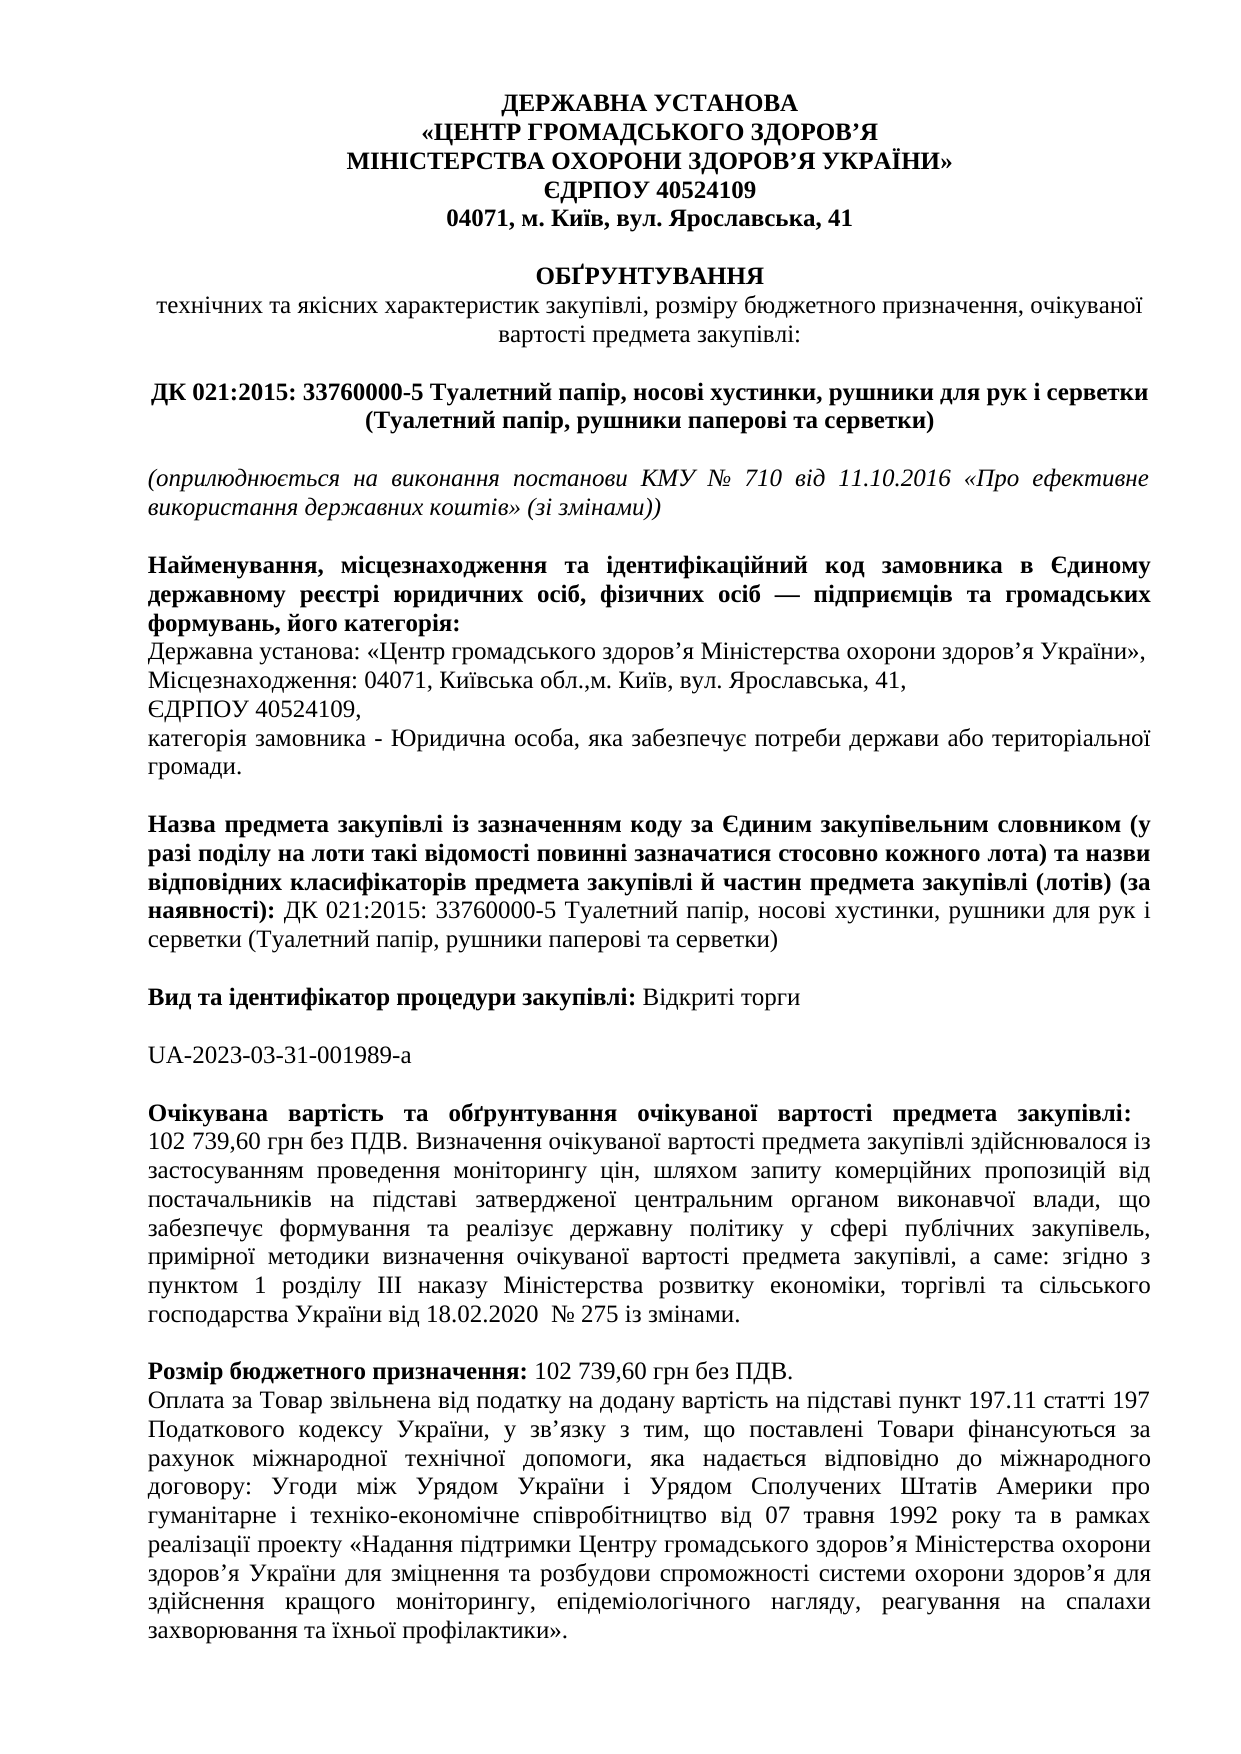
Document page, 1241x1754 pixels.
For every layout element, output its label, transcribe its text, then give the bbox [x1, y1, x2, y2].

text «ЦЕНТР ГРОМАДСЬКОГО ЗДОРОВ’Я [148, 117, 1152, 146]
text технічних та якісних характеристик закупівлі, розміру бюджетного призначення, очікуваної вартості предмета закупівлі: [148, 290, 1152, 348]
text ЄДРПОУ 40524109 [148, 175, 1152, 203]
text Розмір бюджетного призначення: 102 739,60 грн без ПДВ. [148, 1356, 1152, 1385]
text категорія замовника - Юридична особа, яка забезпечує потреби держави або територіальної громади. [148, 723, 1152, 780]
text ДЕРЖАВНА УСТАНОВА [148, 88, 1152, 117]
text ДК 021:2015: 33760000-5 Туалетний папір, носові хустинки, рушники для рук і серветки (Туалетний папір, рушники паперові та серветки) [148, 377, 1152, 434]
text Очікувана вартість та обґрунтування очікуваної вартості предмета закупівлі: 102 739,60 грн без ПДВ. Визначення очікуваної вартості предмета закупівлі здійснювалося із застосуванням проведення моніторингу цін, шляхом запиту комерційних пропозицій від постачальників на підставі затвердженої центральним органом виконавчої влади, що забезпечує формування та реалізує державну політику у сфері публічних закупівель, примірної методики визначення очікуваної вартості предмета закупівлі, а саме: згідно з пунктом 1 розділу ІІІ наказу Міністерства розвитку економіки, торгівлі та сільського господарства України від 18.02.2020 № 275 із змінами. [148, 1098, 1152, 1328]
text ОБҐРУНТУВАННЯ [148, 261, 1152, 290]
text Місцезнаходження: 04071, Київська обл.,м. Київ, вул. Ярославська, 41, [148, 665, 1152, 694]
text Оплата за Товар звільнена від податку на додану вартість на підставі пункт 197.11 статті 197 Податкового кодексу України, у зв’язку з тим, що поставлені Товари фінансуються за рахунок міжнародної технічної допомоги, яка надається відповідно до міжнародного договору: Угоди між Урядом України і Урядом Сполучених Штатів Америки про гуманітарне і техніко-економічне співробітництво від 07 травня 1992 року та в рамках реалізації проекту «Надання підтримки Центру громадського здоров’я Міністерства охорони здоров’я України для зміцнення та розбудови спроможності системи охорони здоров’я для здійснення кращого моніторингу, епідеміологічного нагляду, реагування на спалахи захворювання та їхньої профілактики». [148, 1385, 1152, 1644]
text Назва предмета закупівлі із зазначенням коду за Єдиним закупівельним словником (у разі поділу на лоти такі відомості повинні зазначатися стосовно кожного лота) та назви відповідних класифікаторів предмета закупівлі й частин предмета закупівлі (лотів) (за наявності): ДК 021:2015: 33760000-5 Туалетний папір, носові хустинки, рушники для рук і серветки (Туалетний папір, рушники паперові та серветки) [148, 809, 1152, 953]
text Найменування, місцезнаходження та ідентифікаційний код замовника в Єдиному державному реєстрі юридичних осіб, фізичних осіб — підприємців та громадських формувань, його категорія: [148, 550, 1152, 636]
text Державна установа: «Центр громадського здоров’я Міністерства охорони здоров’я України», [148, 636, 1152, 665]
text Вид та ідентифікатор процедури закупівлі: Відкриті торги [148, 982, 1152, 1011]
text 04071, м. Київ, вул. Ярославська, 41 [148, 203, 1152, 232]
text UA-2023-03-31-001989-a [148, 1040, 1152, 1069]
text (оприлюднюється на виконання постанови КМУ № 710 від 11.10.2016 «Про ефективне використання державних коштів» (зі змінами)) [148, 463, 1152, 521]
text МІНІСТЕРСТВА ОХОРОНИ ЗДОРОВ’Я УКРАЇНИ» [148, 146, 1152, 175]
text ЄДРПОУ 40524109, [148, 694, 1152, 723]
